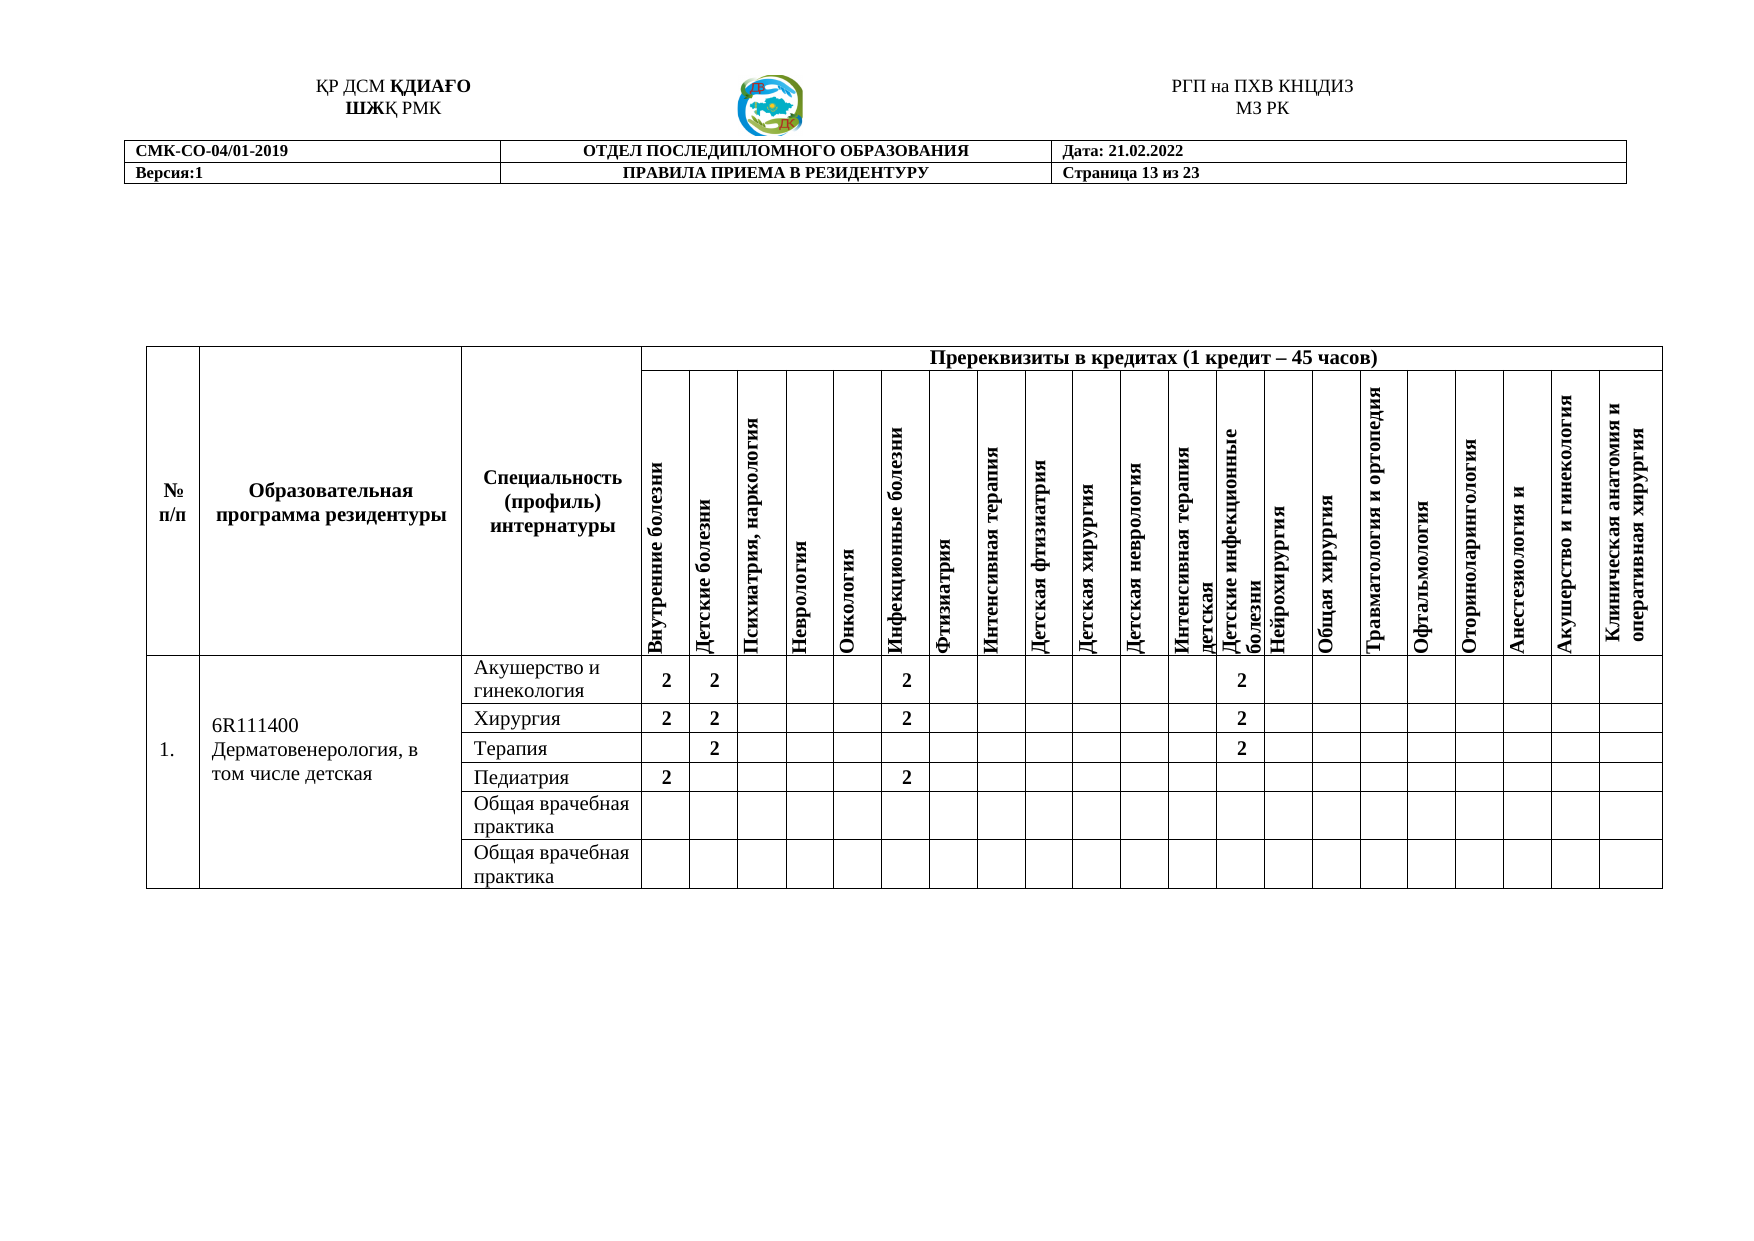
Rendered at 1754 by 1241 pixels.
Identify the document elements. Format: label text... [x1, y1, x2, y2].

table_cell Общая врачебная практика [462, 792, 641, 839]
table_cell [787, 704, 833, 732]
table_cell [1169, 704, 1216, 732]
table_cell 2 [690, 704, 737, 732]
table_cell [978, 704, 1025, 732]
table_cell Неврология [787, 371, 833, 655]
table_cell [1552, 792, 1599, 839]
table_cell [787, 763, 833, 791]
table_cell [1456, 704, 1503, 732]
table_cell [642, 733, 689, 762]
table_cell Педиатрия [462, 763, 641, 791]
table_cell [1361, 763, 1407, 791]
table_cell Интенсивная терапия детская [1169, 371, 1216, 655]
table_cell Общая врачебная практика [462, 840, 641, 888]
table_cell [1217, 792, 1264, 839]
table_cell Акушерство и гинекология [462, 656, 641, 703]
table_cell [1504, 763, 1551, 791]
table_cell [1169, 656, 1216, 703]
table_cell [690, 763, 737, 791]
table_cell 6R111400 Дерматовенерология, в том числе детская [200, 656, 461, 888]
table_cell [1408, 704, 1455, 732]
table_cell [1313, 792, 1360, 839]
table_cell [978, 733, 1025, 762]
table_cell [1600, 840, 1662, 888]
table_cell [1026, 840, 1072, 888]
table_cell [1265, 656, 1312, 703]
table_cell Инфекционные болезни [882, 371, 929, 655]
table_cell [1169, 792, 1216, 839]
table_cell [1217, 840, 1264, 888]
picture [737, 117, 751, 135]
table_cell 2 [642, 704, 689, 732]
table_cell [930, 792, 977, 839]
table_cell [1456, 656, 1503, 703]
table_cell [1265, 840, 1312, 888]
table_cell Фтизиатрия [930, 371, 977, 655]
table_cell [1408, 792, 1455, 839]
table_cell [738, 792, 786, 839]
table_header Образовательная программа резидентуры [200, 347, 461, 655]
table_cell Интенсивная терапия [978, 371, 1025, 655]
table_cell [1313, 704, 1360, 732]
table_cell [1552, 763, 1599, 791]
table_cell [1361, 656, 1407, 703]
table_cell [1408, 763, 1455, 791]
table_cell [882, 733, 929, 762]
table_cell [834, 792, 881, 839]
table_cell 2 [882, 704, 929, 732]
table_cell [1504, 656, 1551, 703]
table_cell Детская фтизиатрия [1026, 371, 1072, 655]
table_cell Психиатрия, наркология [738, 371, 786, 655]
table_cell 2 [690, 656, 737, 703]
table_cell [834, 763, 881, 791]
table_cell [1504, 733, 1551, 762]
table_cell [1073, 656, 1120, 703]
table_cell [1265, 704, 1312, 732]
table_cell Онкология [834, 371, 881, 655]
table_cell [1456, 733, 1503, 762]
table_cell [930, 763, 977, 791]
table_cell [930, 704, 977, 732]
table_cell [1600, 656, 1662, 703]
table_cell [978, 792, 1025, 839]
table_cell 2 [1217, 733, 1264, 762]
table_cell [978, 763, 1025, 791]
table_cell Общая хирургия [1313, 371, 1360, 655]
table_cell [738, 733, 786, 762]
table_cell [1026, 792, 1072, 839]
table_header Пререквизиты в кредитах (1 кредит – 45 часов) [642, 347, 1662, 370]
table_cell 2 [690, 733, 737, 762]
table_cell 2 [642, 763, 689, 791]
table_cell [1073, 763, 1120, 791]
table_cell [834, 704, 881, 732]
table_cell Детские инфекционные болезни [1217, 371, 1264, 655]
table_cell [1600, 763, 1662, 791]
table_cell 2 [882, 656, 929, 703]
table_cell [930, 840, 977, 888]
table_cell [1313, 840, 1360, 888]
table_cell Внутренние болезни [642, 371, 689, 655]
table_header № п/п [147, 347, 199, 655]
table_cell [1217, 763, 1264, 791]
table_cell Офтальмология [1408, 371, 1455, 655]
table_cell [1026, 704, 1072, 732]
table_cell [738, 656, 786, 703]
table_cell [1265, 733, 1312, 762]
table_cell [787, 733, 833, 762]
table_cell [978, 840, 1025, 888]
table_cell Акушерство и гинекология [1552, 371, 1599, 655]
table_cell Оториноларингология [1456, 371, 1503, 655]
table_cell [787, 840, 833, 888]
table_cell [1456, 840, 1503, 888]
table_cell [1073, 733, 1120, 762]
table_cell [1313, 656, 1360, 703]
table_cell [834, 656, 881, 703]
table_cell [642, 840, 689, 888]
table_cell [1456, 792, 1503, 839]
table_cell [1026, 733, 1072, 762]
table_cell Травматология и ортопедия [1361, 371, 1407, 655]
table_cell [1121, 656, 1168, 703]
table_header Специальность (профиль) интернатуры [462, 347, 641, 655]
table_cell Терапия [462, 733, 641, 762]
table_cell [1073, 840, 1120, 888]
table_cell [690, 840, 737, 888]
table_cell [1552, 656, 1599, 703]
table_cell [1026, 656, 1072, 703]
table_cell [1121, 763, 1168, 791]
table_cell [787, 656, 833, 703]
table_cell [1600, 704, 1662, 732]
table_cell [1504, 704, 1551, 732]
table_cell [690, 792, 737, 839]
table_cell [882, 840, 929, 888]
table_cell [1361, 792, 1407, 839]
table_cell Хирургия [462, 704, 641, 732]
table_cell [642, 792, 689, 839]
table_cell [1600, 792, 1662, 839]
table_cell [738, 704, 786, 732]
table_cell [1313, 733, 1360, 762]
table_cell [1169, 763, 1216, 791]
table_cell [834, 733, 881, 762]
picture [737, 75, 803, 135]
table_cell [1361, 733, 1407, 762]
table_cell [978, 656, 1025, 703]
table_cell [882, 792, 929, 839]
table_cell [738, 763, 786, 791]
table_cell 2 [1217, 704, 1264, 732]
table_cell 2 [1217, 656, 1264, 703]
table_cell [1504, 840, 1551, 888]
table_cell [1121, 733, 1168, 762]
table_cell Нейрохирургия [1265, 371, 1312, 655]
table_cell [930, 656, 977, 703]
table_cell [1169, 733, 1216, 762]
table_cell [1073, 792, 1120, 839]
table_cell 1. [147, 656, 199, 888]
table_cell [834, 840, 881, 888]
table_cell [1408, 840, 1455, 888]
table_cell [1265, 763, 1312, 791]
table_cell [1265, 792, 1312, 839]
table_cell [787, 792, 833, 839]
table_cell [1552, 840, 1599, 888]
table_cell 2 [642, 656, 689, 703]
table_cell [1552, 704, 1599, 732]
table_cell 2 [882, 763, 929, 791]
table_cell [1552, 733, 1599, 762]
table_cell [1121, 840, 1168, 888]
table_cell [1456, 763, 1503, 791]
table_cell [1361, 840, 1407, 888]
table_cell [1073, 704, 1120, 732]
table_cell [1026, 763, 1072, 791]
table_cell [1408, 733, 1455, 762]
table_cell Детские болезни [690, 371, 737, 655]
table_cell [1600, 733, 1662, 762]
table_cell Анестезиология и [1504, 371, 1551, 655]
table_cell [1361, 704, 1407, 732]
table_cell [1169, 840, 1216, 888]
table_cell [1121, 792, 1168, 839]
table_cell [1408, 656, 1455, 703]
table_cell [738, 840, 786, 888]
table_cell Клиническая анатомия и оперативная хирургия [1600, 371, 1662, 655]
table_cell Детская неврология [1121, 371, 1168, 655]
table_cell [930, 733, 977, 762]
table_cell [1313, 763, 1360, 791]
table_cell [1121, 704, 1168, 732]
table_cell [1504, 792, 1551, 839]
table_cell Детская хирургия [1073, 371, 1120, 655]
